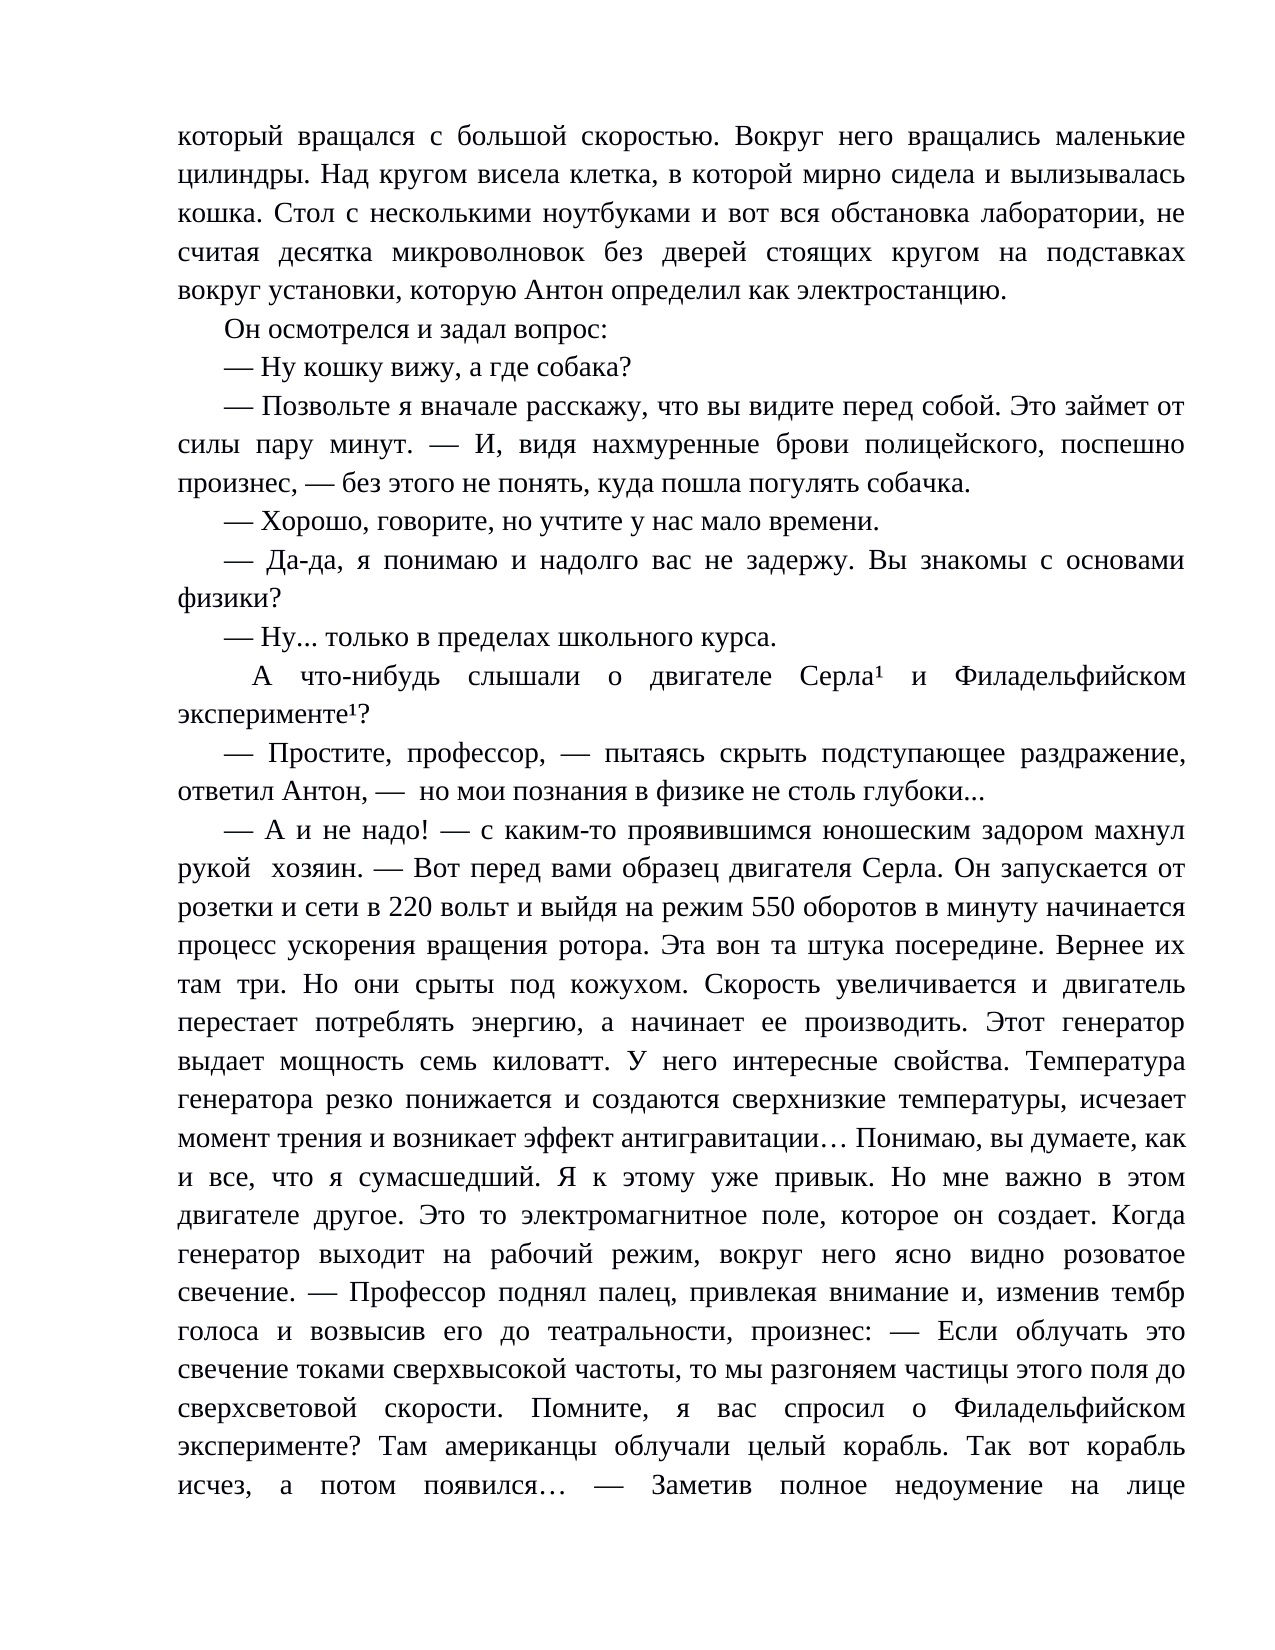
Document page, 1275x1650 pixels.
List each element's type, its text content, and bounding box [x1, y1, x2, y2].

text — Ну кошку вижу, а где собака? [177, 349, 1186, 383]
text — Ну... только в пределах школьного курса. [177, 619, 1186, 653]
text — Простите, профессор, — пытаясь скрыть подступающее раздражение, ответил Антон, — но мои познания в физике не столь глубоки... [177, 735, 1186, 807]
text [177, 812, 1186, 1501]
text — Хорошо, говорите, но учтите у нас мало времени. [177, 503, 1186, 537]
text А что-нибудь слышали о двигателе Серла¹ и Филадельфийском эксперименте¹? [177, 658, 1186, 730]
text — Да-да, я понимаю и надолго вас не задержу. Вы знакомы с основами физики? [177, 542, 1186, 614]
text Он осмотрелся и задал вопрос: [177, 311, 1186, 344]
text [177, 118, 1186, 306]
text — Позвольте я вначале расскажу, что вы видите перед собой. Это займет от силы пару минут. — И, видя нахмуренные брови полицейского, поспешно произнес, — без этого не понять, куда пошла погулять собачка. [177, 388, 1186, 498]
